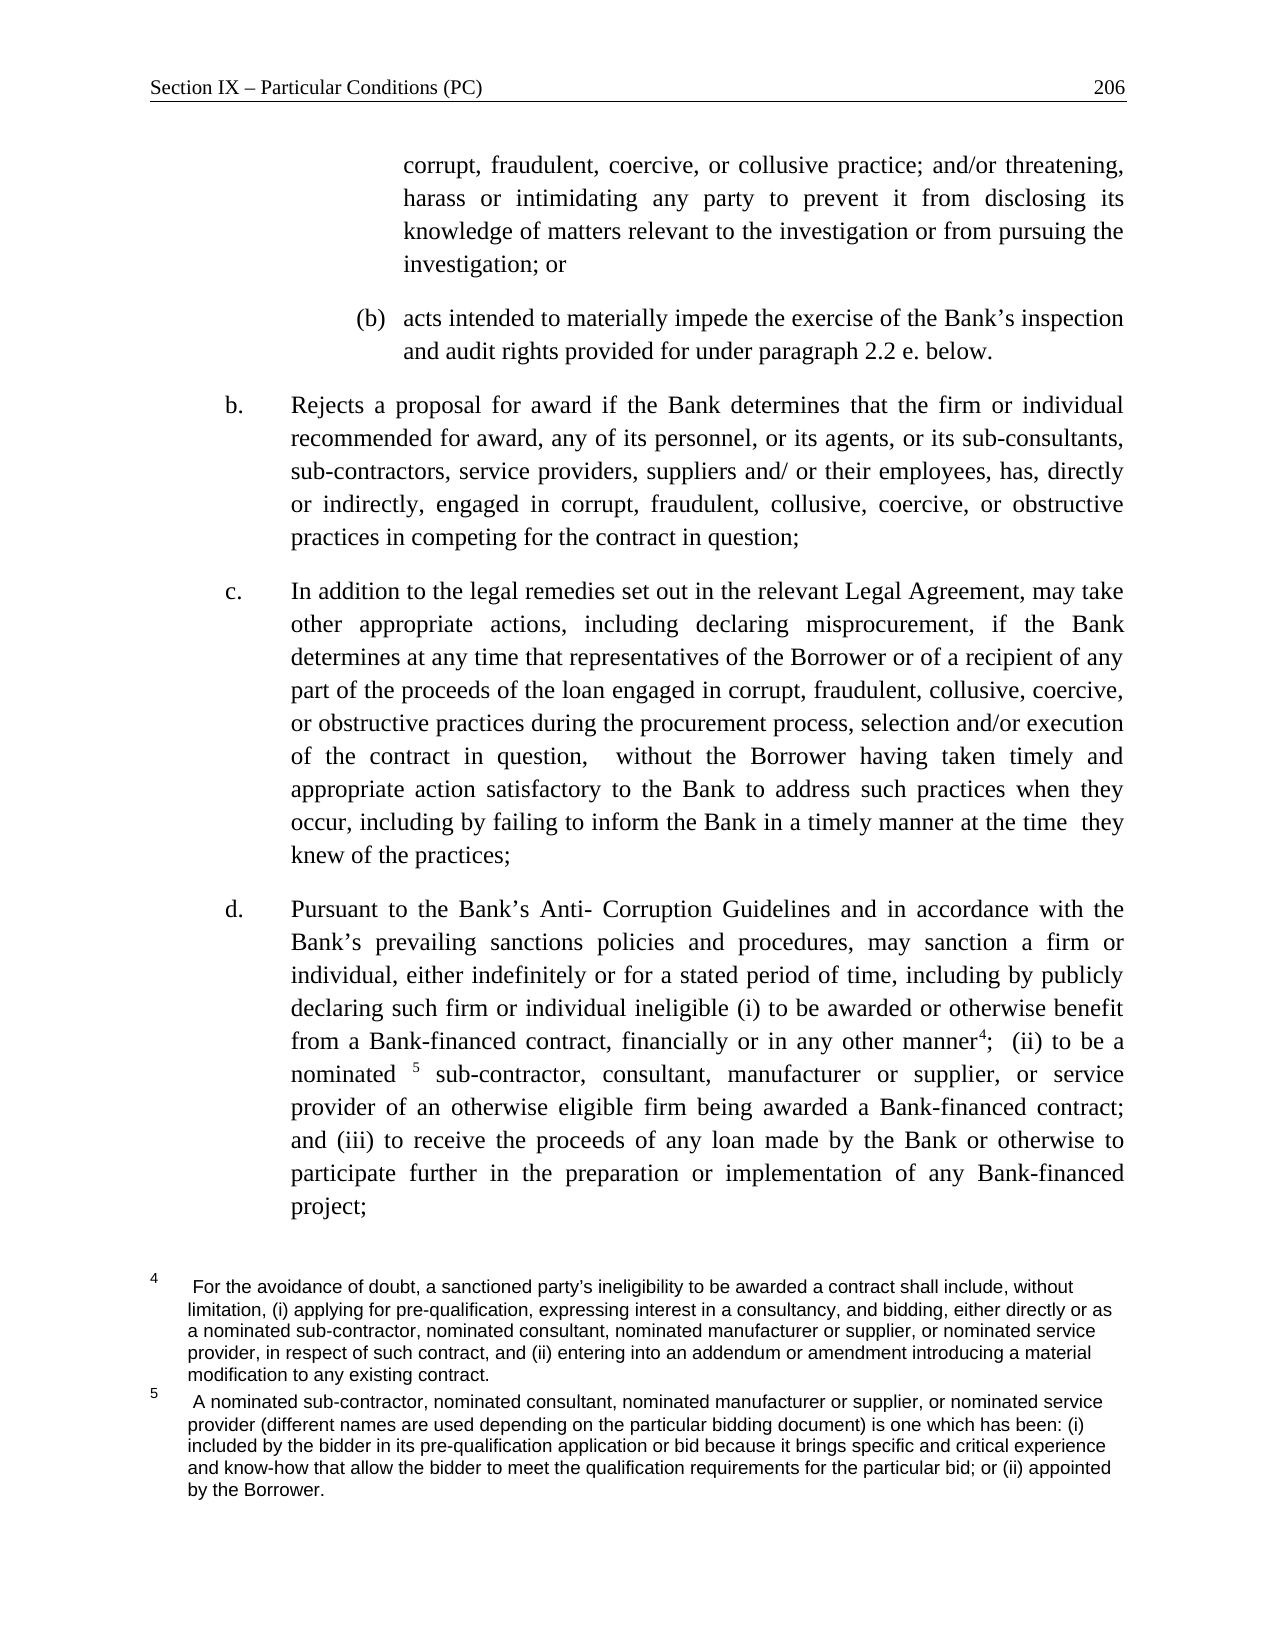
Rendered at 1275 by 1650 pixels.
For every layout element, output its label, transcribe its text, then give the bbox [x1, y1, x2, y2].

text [356, 150, 1125, 278]
text c. In addition to the legal remedies set out in the relevant Legal Agreement, may take other appropriate actions, including declaring misprocurement, if the Bank determines at any time that representatives of the Borrower or of a recipient of any part of the proceeds of the loan engaged in corrupt, fraudulent, collusive, coercive, or obstructive practices during the procurement process, selection and/or execution of the contract in question, without the Borrower having taken timely and appropriate action satisfactory to the Bank to address such practices when they occur, including by failing to inform the Bank in a timely manner at the time they knew of the practices; [225, 576, 1125, 869]
text (b) acts intended to materially impede the exercise of the Bank’s inspection and audit rights provided for under paragraph 2.2 e. below. [356, 303, 1125, 365]
text b. Rejects a proposal for award if the Bank determines that the firm or individual recommended for award, any of its personnel, or its agents, or its sub-consultants, sub-contractors, service providers, suppliers and/ or their employees, has, directly or indirectly, engaged in corrupt, fraudulent, collusive, coercive, or obstructive practices in competing for the contract in question; [225, 390, 1125, 551]
text d. Pursuant to the Bank’s Anti- Corruption Guidelines and in accordance with the Bank’s prevailing sanctions policies and procedures, may sanction a firm or individual, either indefinitely or for a stated period of time, including by publicly declaring such firm or individual ineligible (i) to be awarded or otherwise benefit from a Bank-financed contract, financially or in any other manner; (ii) to be a nominated sub-contractor, consultant, manufacturer or supplier, or service provider of an otherwise eligible firm being awarded a Bank-financed contract; and (iii) to receive the proceeds of any loan made by the Bank or otherwise to participate further in the preparation or implementation of any Bank-financed project; [225, 894, 1125, 1220]
